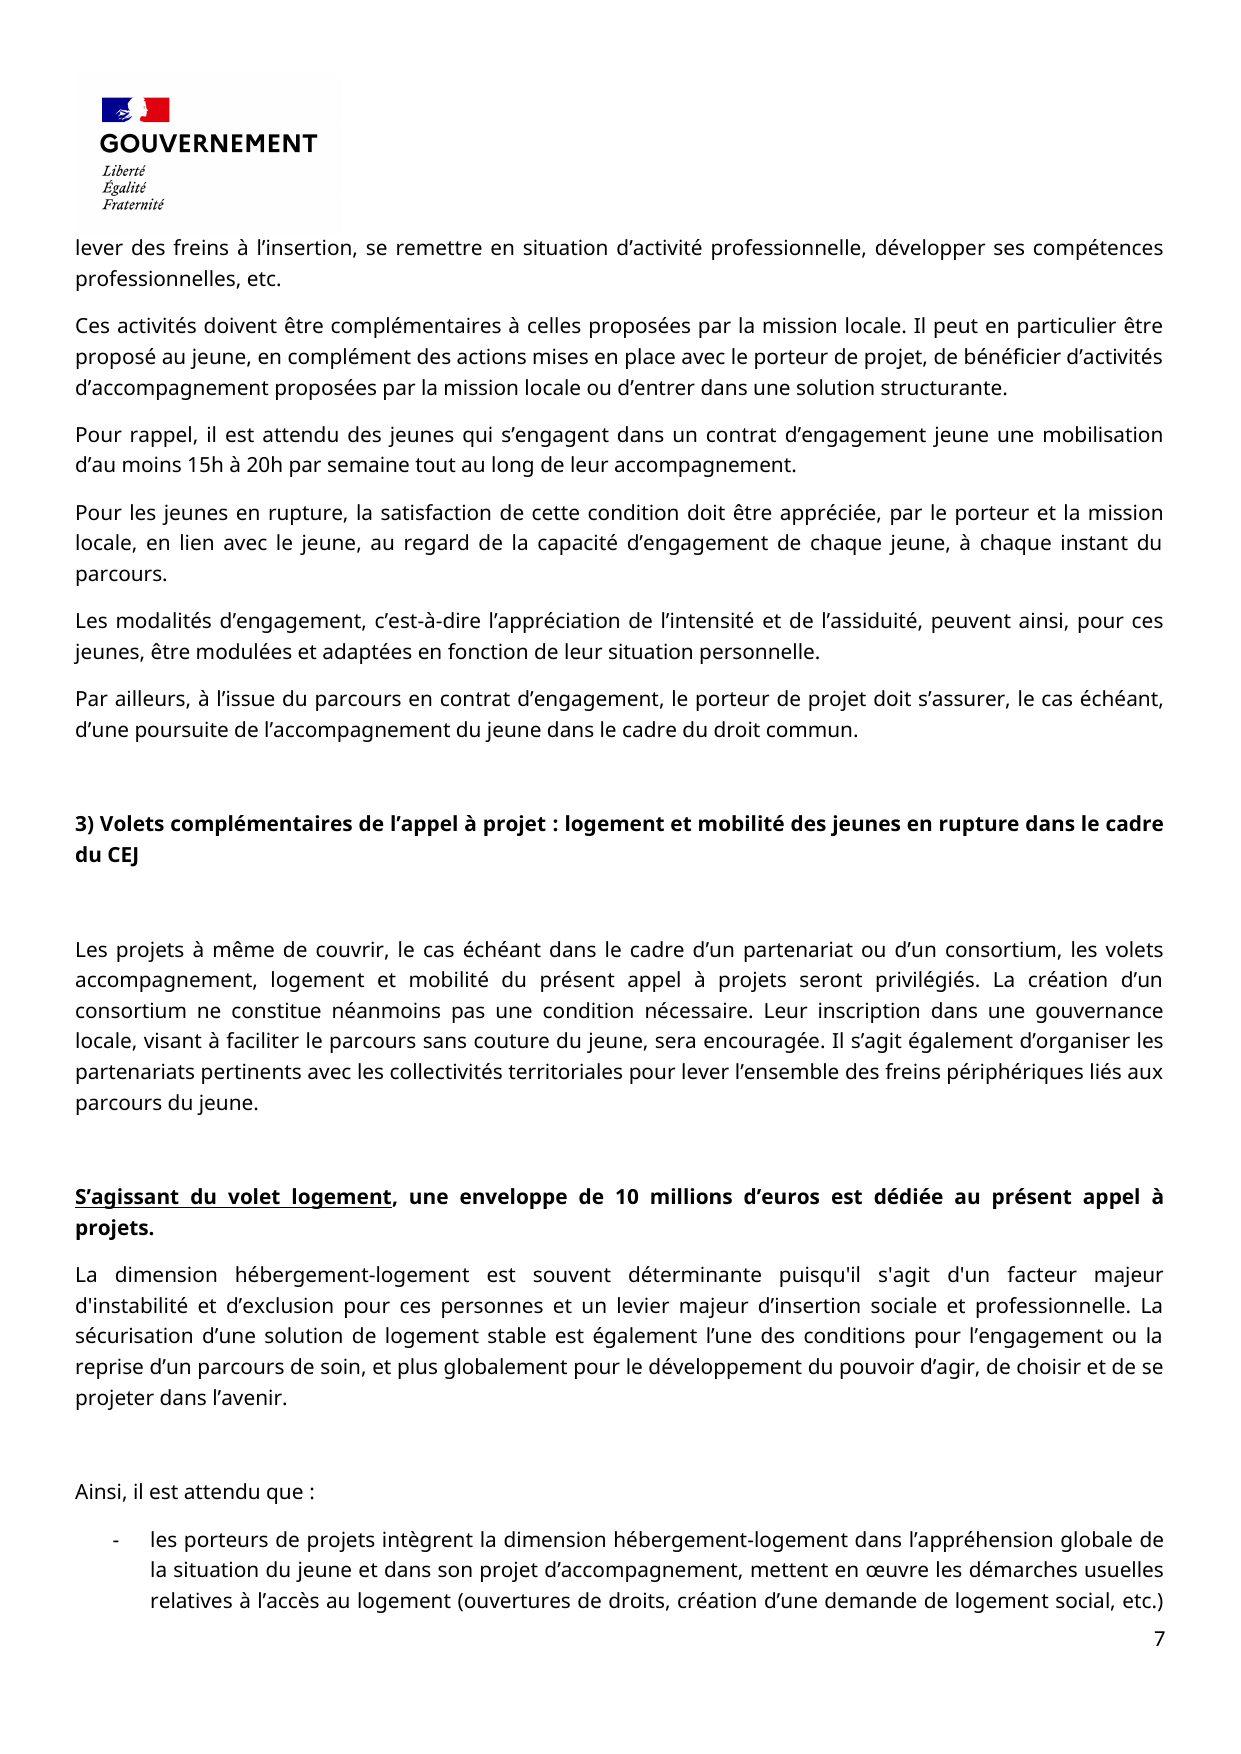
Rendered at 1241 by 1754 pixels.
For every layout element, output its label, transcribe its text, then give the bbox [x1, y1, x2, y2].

text Pour les jeunes en rupture, la satisfaction de cette condition doit être appréciée, par le porteur et la mission locale, en lien avec le jeune, au regard de la capacité d’engagement de chaque jeune, à chaque instant du parcours. [75, 498, 1165, 588]
text Pour rappel, il est attendu des jeunes qui s’engagent dans un contrat d’engagement jeune une mobilisation d’au moins 15h à 20h par semaine tout au long de leur accompagnement. [75, 420, 1165, 479]
text Les projets à même de couvrir, le cas échéant dans le cadre d’un partenariat ou d’un consortium, les volets accompagnement, logement et mobilité du présent appel à projets seront privilégiés. La création d’un consortium ne constitue néanmoins pas une condition nécessaire. Leur inscription dans une gouvernance locale, visant à faciliter le parcours sans couture du jeune, sera encouragée. Il s’agit également d’organiser les partenariats pertinents avec les collectivités territoriales pour lever l’ensemble des freins périphériques liés aux parcours du jeune. [75, 935, 1165, 1116]
picture [75, 73, 342, 234]
text Ces activités doivent être complémentaires à celles proposées par la mission locale. Il peut en particulier être proposé au jeune, en complément des actions mises en place avec le porteur de projet, de bénéficier d’activités d’accompagnement proposées par la mission locale ou d’entrer dans une solution structurante. [75, 311, 1165, 401]
text Par ailleurs, à l’issue du parcours en contrat d’engagement, le porteur de projet doit s’assurer, le cas échéant, d’une poursuite de l’accompagnement du jeune dans le cadre du droit commun. [75, 684, 1165, 743]
text 3) Volets complémentaires de l’appel à projet : logement et mobilité des jeunes en rupture dans le cadre du CEJ [75, 809, 1165, 869]
text Les modalités d’engagement, c’est-à-dire l’appréciation de l’intensité et de l’assiduité, peuvent ainsi, pour ces jeunes, être modulées et adaptées en fonction de leur situation personnelle. [75, 606, 1165, 666]
text Ainsi, il est attendu que : [75, 1477, 1165, 1506]
text S’agissant du volet logement, une enveloppe de 10 millions d’euros est dédiée au présent appel à projets. [75, 1182, 1165, 1242]
text La dimension hébergement-logement est souvent déterminante puisqu'il s'agit d'un facteur majeur d'instabilité et d’exclusion pour ces personnes et un levier majeur d’insertion sociale et professionnelle. La sécurisation d’une solution de logement stable est également l’une des conditions pour l’engagement ou la reprise d’un parcours de soin, et plus globalement pour le développement du pouvoir d’agir, de choisir et de se projeter dans l’avenir. [75, 1260, 1165, 1411]
